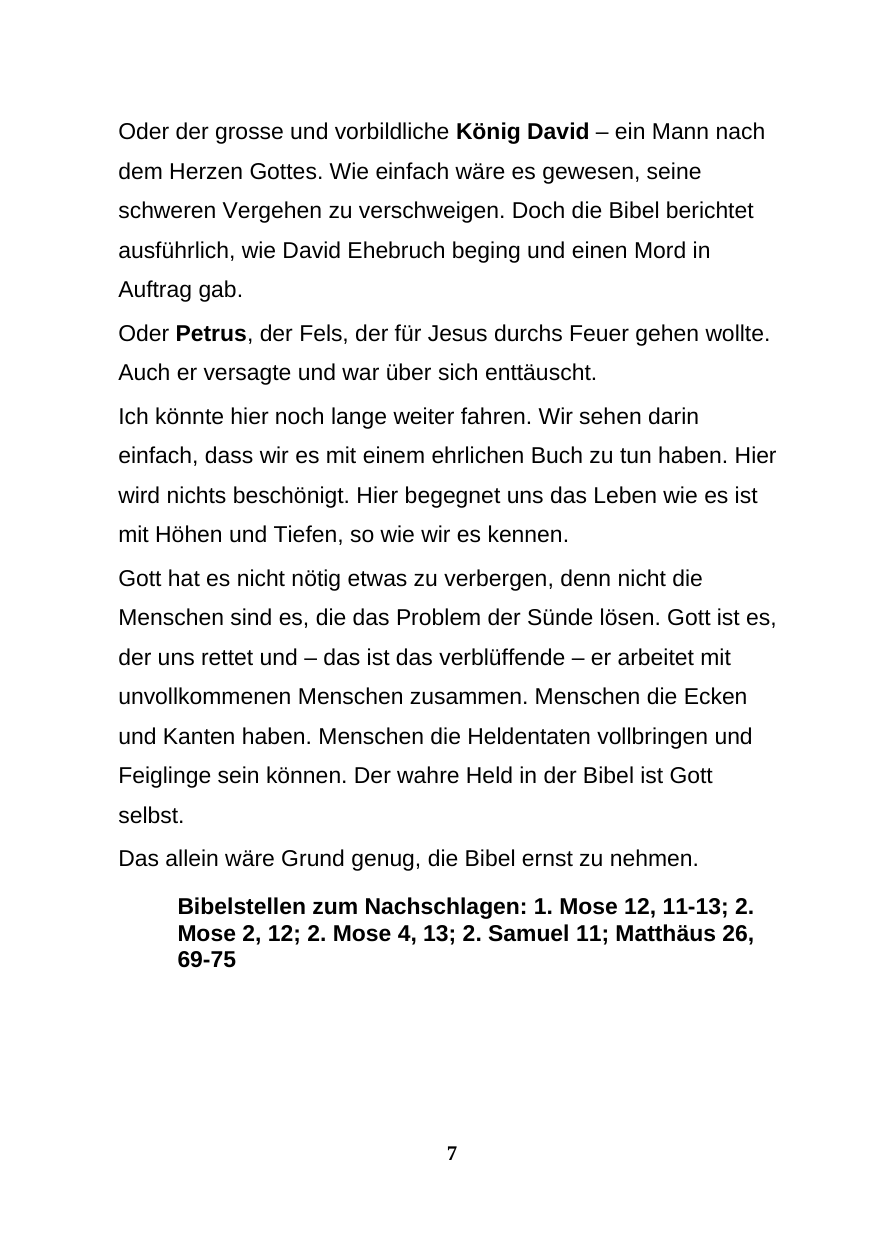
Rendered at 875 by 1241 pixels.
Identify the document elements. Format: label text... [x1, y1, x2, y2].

text Bibelstellen zum Nachschlagen: 1. Mose 12, 11-13; 2. Mose 2, 12; 2. Mose 4, 13; 2. Samuel 11; Matthäus 26, 69-75 [177, 893, 785, 972]
list Oder Petrus, der Fels, der für Jesus durchs Feuer gehen wollte. Auch er versagte und war über sich enttäuscht. [118, 320, 785, 386]
list Gott hat es nicht nötig etwas zu verbergen, denn nicht die Menschen sind es, die das Problem der Sünde lösen. Gott ist es, der uns rettet und – das ist das verblüffende – er arbeitet mit unvollkommenen Menschen zusammen. Menschen die Ecken und Kanten haben. Menschen die Heldentaten vollbringen und Feiglinge sein können. Der wahre Held in der Bibel ist Gott selbst. [118, 565, 785, 828]
list Oder der grosse und vorbildliche König David – ein Mann nach dem Herzen Gottes. Wie einfach wäre es gewesen, seine schweren Vergehen zu verschweigen. Doch die Bibel berichtet ausführlich, wie David Ehebruch beging und einen Mord in Auftrag gab. [118, 118, 785, 302]
list Ich könnte hier noch lange weiter fahren. Wir sehen darin einfach, dass wir es mit einem ehrlichen Buch zu tun haben. Hier wird nichts beschönigt. Hier begegnet uns das Leben wie es ist mit Höhen und Tiefen, so wie wir es kennen. [118, 403, 785, 548]
list Das allein wäre Grund genug, die Bibel ernst zu nehmen. [118, 845, 785, 872]
